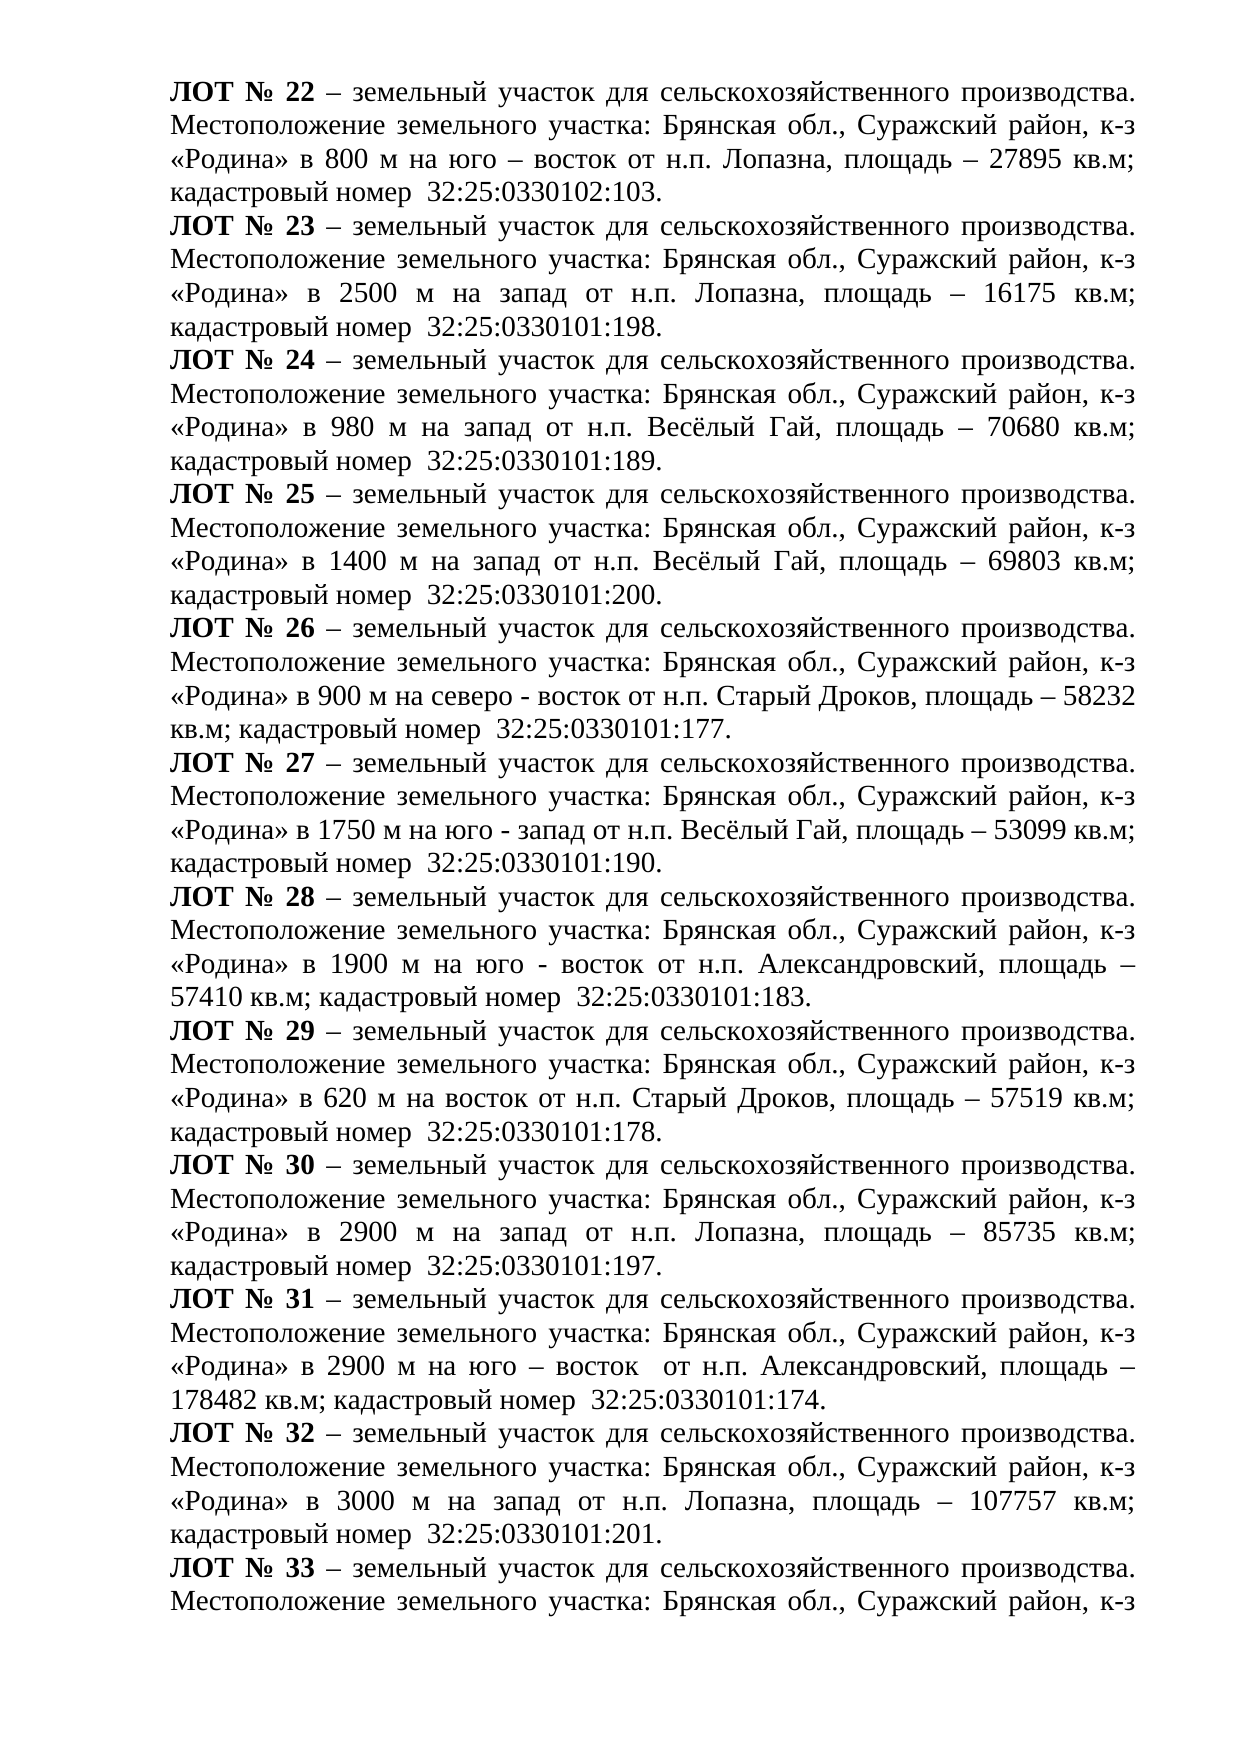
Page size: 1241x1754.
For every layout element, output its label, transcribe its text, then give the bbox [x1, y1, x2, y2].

text ЛОТ № 29 – земельный участок для сельскохозяйственного производства. Местоположение земельного участка: Брянская обл., Суражский район, к-з «Родина» в 620 м на восток от н.п. Старый Дроков, площадь – 57519 кв.м; кадастровый номер 32:25:0330101:178. [170, 1013, 1137, 1147]
text ЛОТ № 31 – земельный участок для сельскохозяйственного производства. Местоположение земельного участка: Брянская обл., Суражский район, к-з «Родина» в 2900 м на юго – восток от н.п. Александровский, площадь – 178482 кв.м; кадастровый номер 32:25:0330101:174. [170, 1281, 1137, 1416]
text ЛОТ № 28 – земельный участок для сельскохозяйственного производства. Местоположение земельного участка: Брянская обл., Суражский район, к-з «Родина» в 1900 м на юго - восток от н.п. Александровский, площадь – 57410 кв.м; кадастровый номер 32:25:0330101:183. [170, 879, 1137, 1013]
text ЛОТ № 24 – земельный участок для сельскохозяйственного производства. Местоположение земельного участка: Брянская обл., Суражский район, к-з «Родина» в 980 м на запад от н.п. Весёлый Гай, площадь – 70680 кв.м; кадастровый номер 32:25:0330101:189. [170, 342, 1137, 476]
text ЛОТ № 27 – земельный участок для сельскохозяйственного производства. Местоположение земельного участка: Брянская обл., Суражский район, к-з «Родина» в 1750 м на юго - запад от н.п. Весёлый Гай, площадь – 53099 кв.м; кадастровый номер 32:25:0330101:190. [170, 745, 1137, 879]
text ЛОТ № 30 – земельный участок для сельскохозяйственного производства. Местоположение земельного участка: Брянская обл., Суражский район, к-з «Родина» в 2900 м на запад от н.п. Лопазна, площадь – 85735 кв.м; кадастровый номер 32:25:0330101:197. [170, 1147, 1137, 1281]
text ЛОТ № 23 – земельный участок для сельскохозяйственного производства. Местоположение земельного участка: Брянская обл., Суражский район, к-з «Родина» в 2500 м на запад от н.п. Лопазна, площадь – 16175 кв.м; кадастровый номер 32:25:0330101:198. [170, 208, 1137, 342]
text ЛОТ № 22 – земельный участок для сельскохозяйственного производства. Местоположение земельного участка: Брянская обл., Суражский район, к-з «Родина» в 800 м на юго – восток от н.п. Лопазна, площадь – 27895 кв.м; кадастровый номер 32:25:0330102:103. [170, 74, 1137, 208]
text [170, 1550, 1137, 1617]
text ЛОТ № 26 – земельный участок для сельскохозяйственного производства. Местоположение земельного участка: Брянская обл., Суражский район, к-з «Родина» в 900 м на северо - восток от н.п. Старый Дроков, площадь – 58232 кв.м; кадастровый номер 32:25:0330101:177. [170, 611, 1137, 745]
text ЛОТ № 32 – земельный участок для сельскохозяйственного производства. Местоположение земельного участка: Брянская обл., Суражский район, к-з «Родина» в 3000 м на запад от н.п. Лопазна, площадь – 107757 кв.м; кадастровый номер 32:25:0330101:201. [170, 1416, 1137, 1550]
text ЛОТ № 25 – земельный участок для сельскохозяйственного производства. Местоположение земельного участка: Брянская обл., Суражский район, к-з «Родина» в 1400 м на запад от н.п. Весёлый Гай, площадь – 69803 кв.м; кадастровый номер 32:25:0330101:200. [170, 476, 1137, 611]
